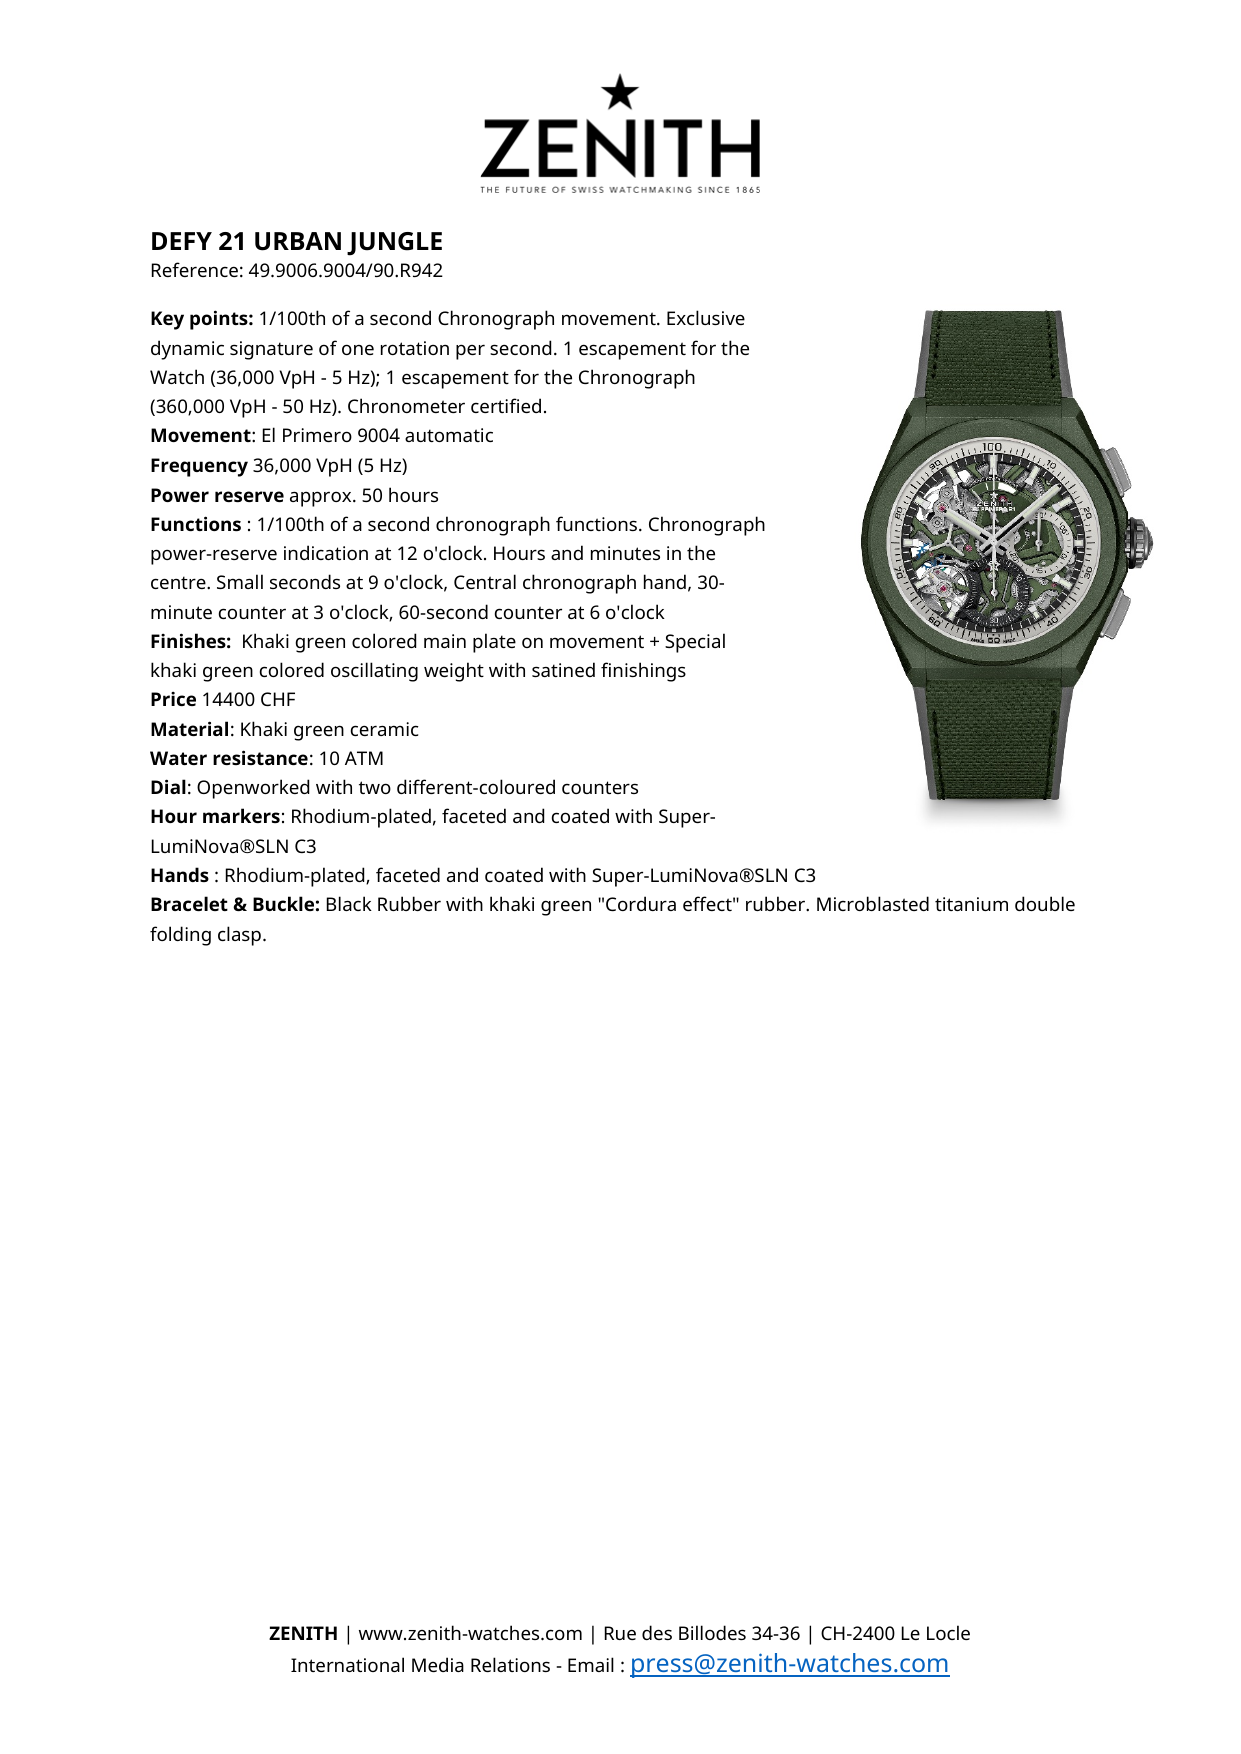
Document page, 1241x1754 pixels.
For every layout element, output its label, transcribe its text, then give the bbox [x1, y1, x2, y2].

picture [787, 259, 1197, 847]
text Dial: Openworked with two different-coloured counters [150, 774, 787, 800]
text Functions : 1/100th of a second chronograph functions. Chronograph power-reserve indication at 12 o'clock. Hours and minutes in the centre. Small seconds at 9 o'clock, Central chronograph hand, 30-minute counter at 3 o'clock, 60-second counter at 6 o'clock [150, 511, 787, 624]
text Power reserve approx. 50 hours [150, 482, 787, 507]
text Bracelet & Buckle: Black Rubber with khaki green "Cordura effect" rubber. Microblasted titanium double folding clasp. [150, 892, 1090, 946]
text Material: Khaki green ceramic [150, 716, 787, 742]
text Key points: 1/100th of a second Chronograph movement. Exclusive dynamic signature of one rotation per second. 1 escapement for the Watch (36,000 VpH - 5 Hz); 1 escapement for the Chronograph (360,000 VpH - 50 Hz). Chronometer certified. [150, 306, 787, 419]
text Finishes: Khaki green colored main plate on movement + Special khaki green colored oscillating weight with satined finishings [150, 628, 787, 683]
text Water resistance: 10 ATM [150, 745, 787, 771]
text Movement: El Primero 9004 automatic [150, 423, 787, 448]
picture [480, 73, 760, 193]
text Hour markers: Rhodium-plated, faceted and coated with Super-LumiNova®SLN C3 [150, 804, 1090, 859]
text Hands : Rhodium-plated, faceted and coated with Super-LumiNova®SLN C3 [150, 862, 1090, 888]
text Price 14400 CHF [150, 687, 787, 712]
text Reference: 49.9006.9004/90.R942 [150, 257, 1090, 283]
text Frequency 36,000 VpH (5 Hz) [150, 452, 787, 477]
text DEFY 21 URBAN JUNGLE [150, 223, 1090, 257]
